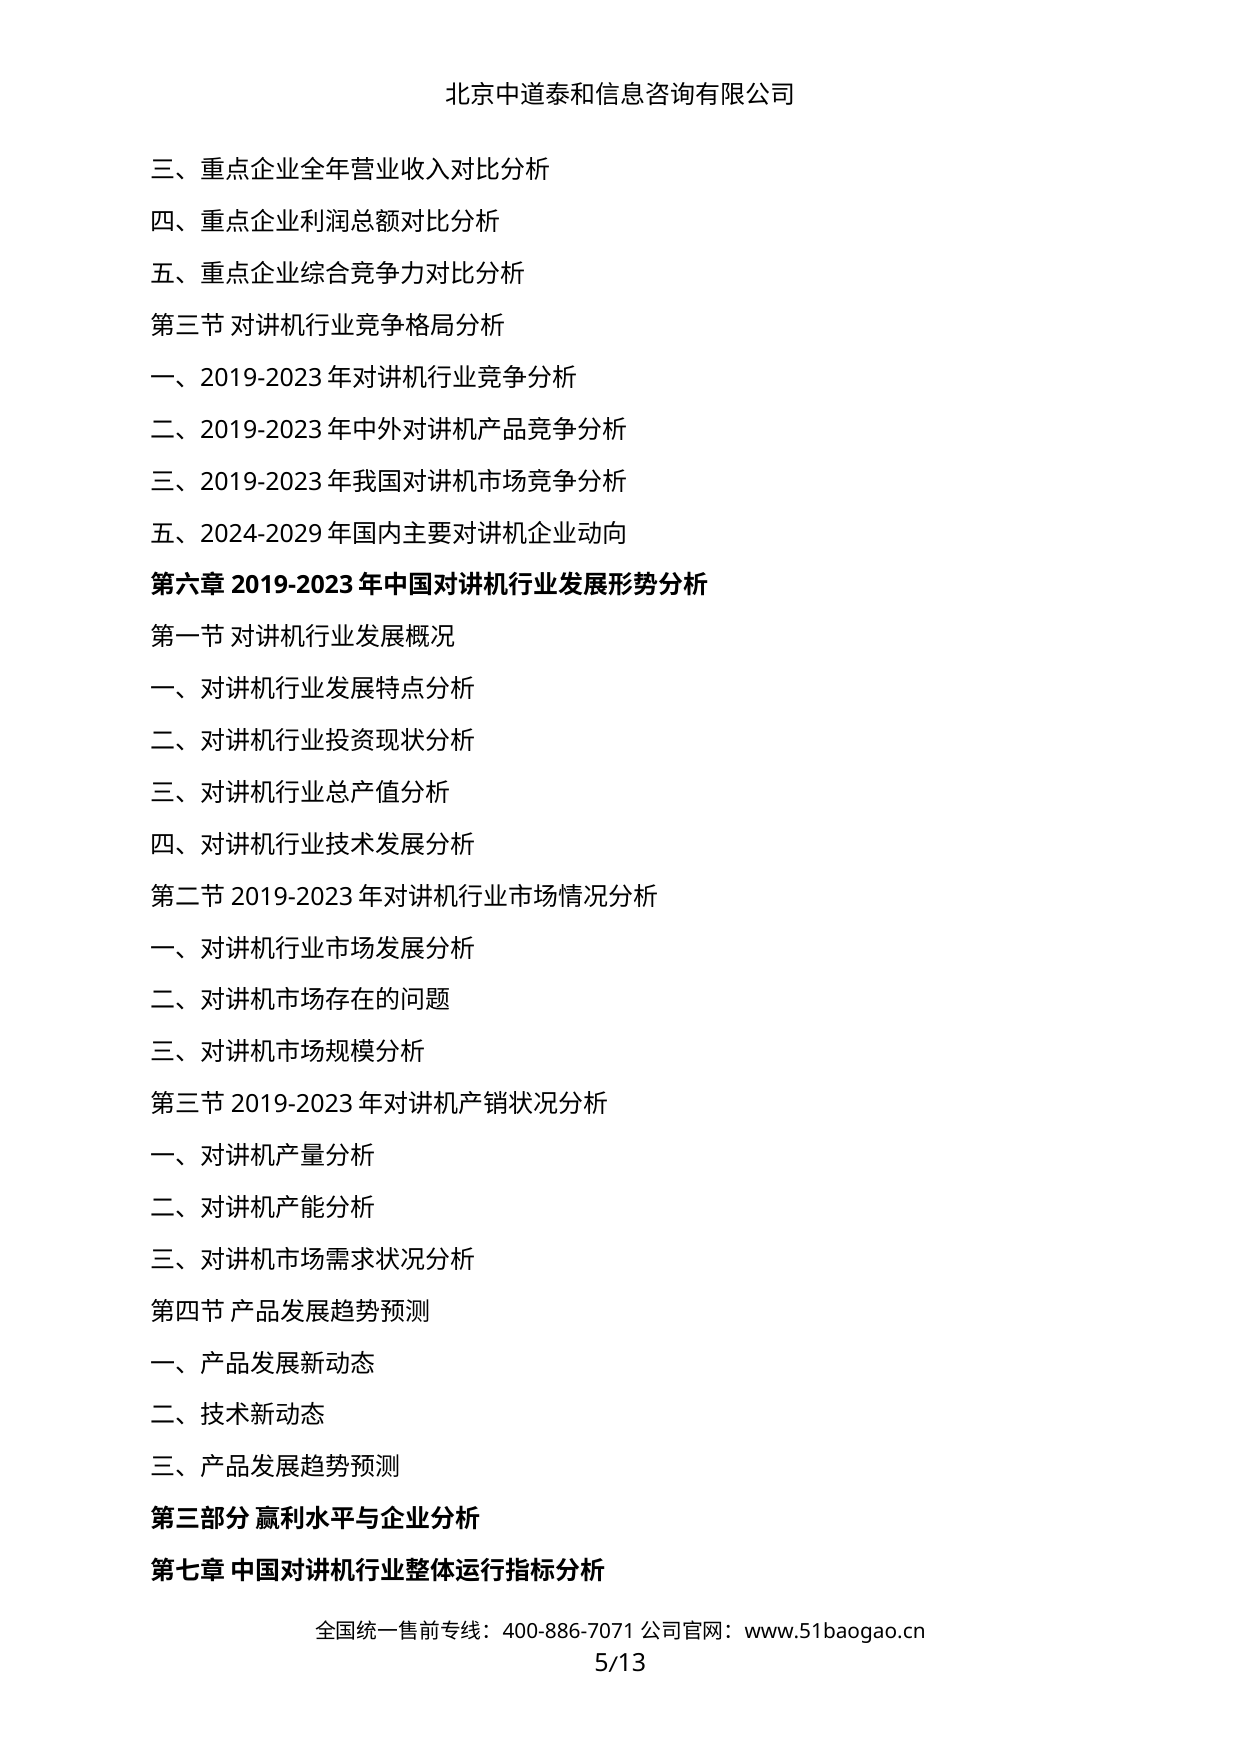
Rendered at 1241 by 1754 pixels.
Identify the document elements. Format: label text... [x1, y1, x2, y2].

text 二、技术新动态 [150, 1395, 1090, 1431]
text 第二节 2019-2023年对讲机行业市场情况分析 [150, 876, 1090, 912]
text 一、对讲机产量分析 [150, 1136, 1090, 1172]
text 第三节 对讲机行业竞争格局分析 [150, 306, 1090, 342]
text 四、对讲机行业技术发展分析 [150, 824, 1090, 861]
text 五、重点企业综合竞争力对比分析 [150, 254, 1090, 290]
text 一、2019-2023年对讲机行业竞争分析 [150, 357, 1090, 394]
text 二、2019-2023年中外对讲机产品竞争分析 [150, 409, 1090, 446]
text 三、对讲机行业总产值分析 [150, 772, 1090, 809]
text 一、对讲机行业市场发展分析 [150, 928, 1090, 964]
text 三、产品发展趋势预测 [150, 1447, 1090, 1483]
text 二、对讲机行业投资现状分析 [150, 721, 1090, 757]
text 四、重点企业利润总额对比分析 [150, 202, 1090, 238]
text 第三部分 赢利水平与企业分析 [150, 1499, 1090, 1535]
text 二、对讲机市场存在的问题 [150, 980, 1090, 1016]
text 一、对讲机行业发展特点分析 [150, 669, 1090, 705]
text 第四节 产品发展趋势预测 [150, 1291, 1090, 1327]
text 第六章 2019-2023年中国对讲机行业发展形势分析 [150, 565, 1090, 601]
text 第一节 对讲机行业发展概况 [150, 617, 1090, 653]
text 一、产品发展新动态 [150, 1343, 1090, 1379]
text 三、对讲机市场需求状况分析 [150, 1239, 1090, 1276]
text 第七章 中国对讲机行业整体运行指标分析 [150, 1551, 1090, 1587]
text 三、重点企业全年营业收入对比分析 [150, 150, 1090, 186]
text 三、对讲机市场规模分析 [150, 1032, 1090, 1068]
text 第三节 2019-2023年对讲机产销状况分析 [150, 1084, 1090, 1120]
text 五、2024-2029年国内主要对讲机企业动向 [150, 513, 1090, 549]
text 二、对讲机产能分析 [150, 1187, 1090, 1224]
text 三、2019-2023年我国对讲机市场竞争分析 [150, 461, 1090, 497]
